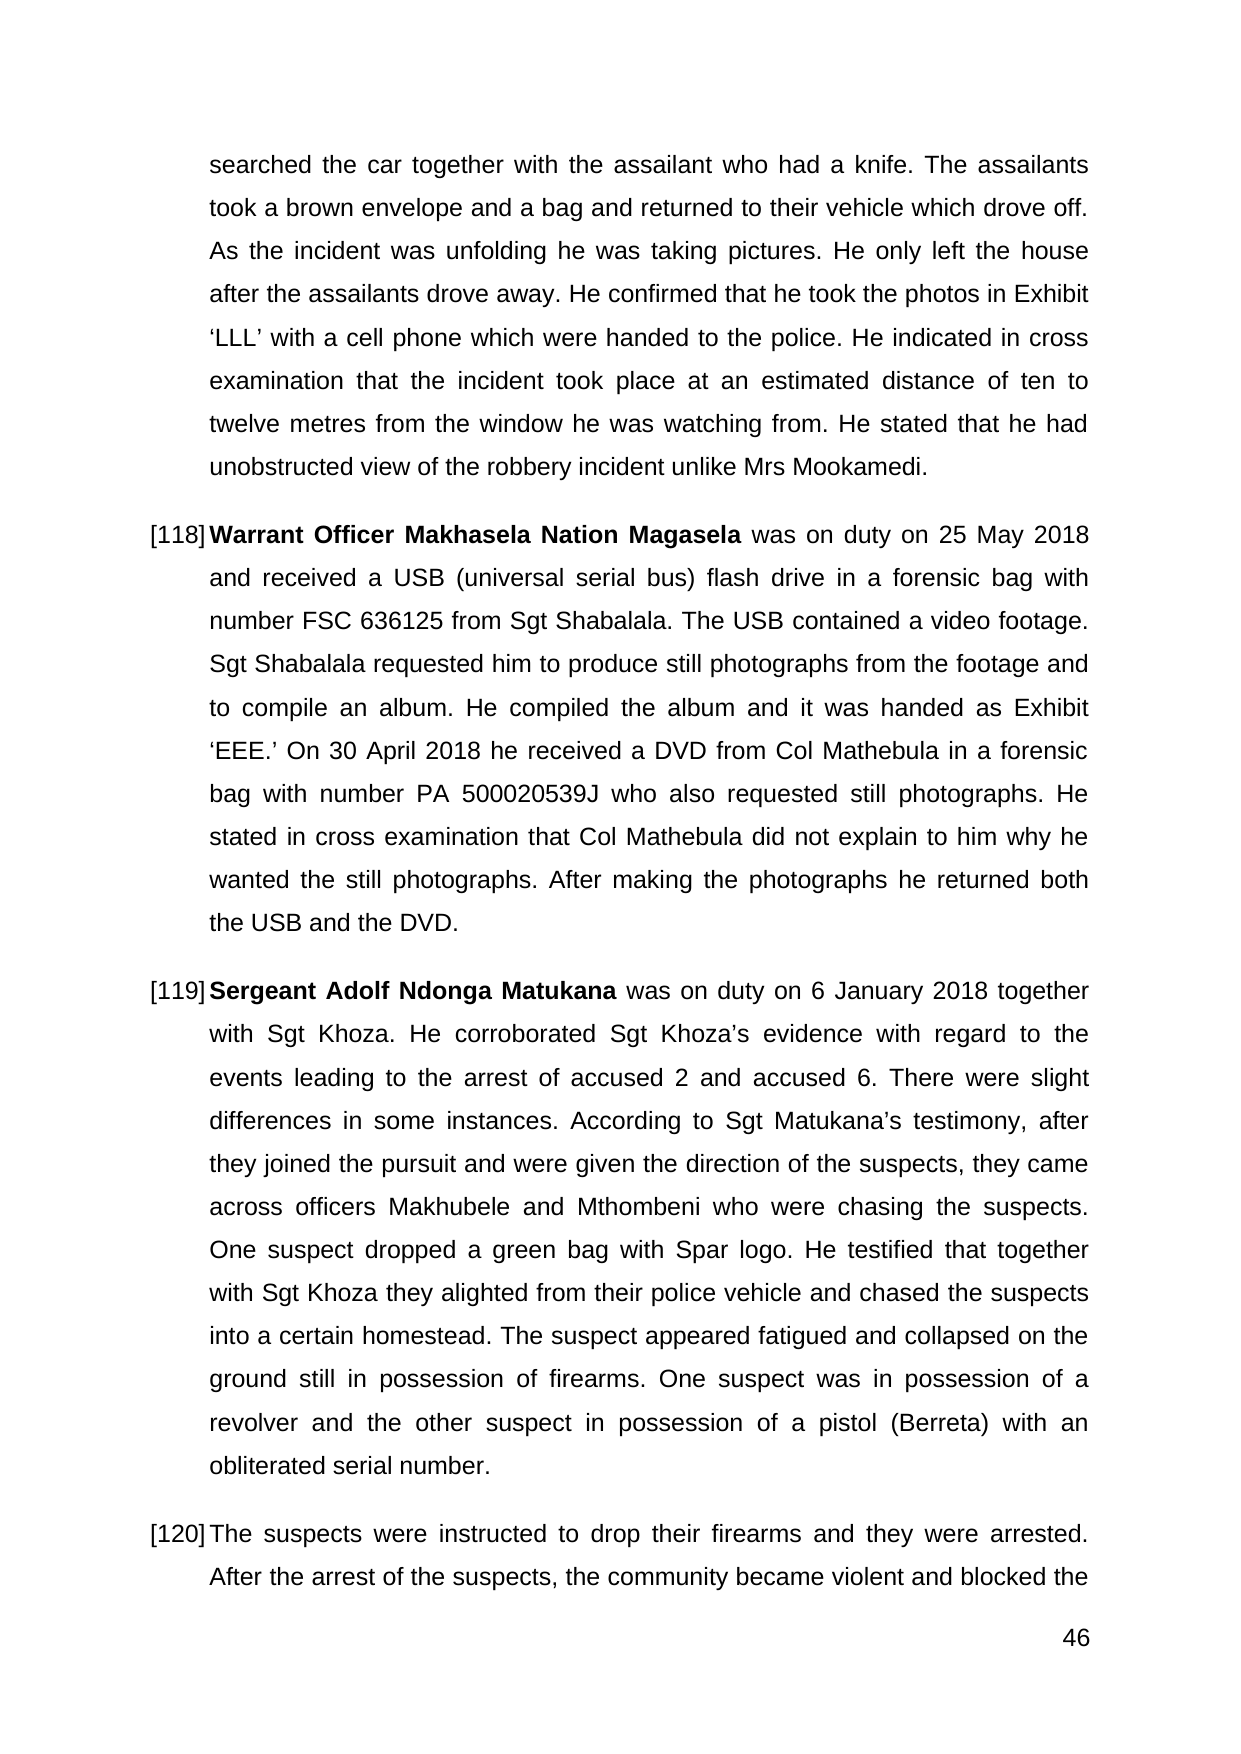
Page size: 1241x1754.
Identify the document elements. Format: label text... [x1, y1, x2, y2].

list [118] Warrant Officer Makhasela Nation Magasela was on duty on 25 May 2018 and received a USB (universal serial bus) flash drive in a forensic bag with number FSC 636125 from Sgt Shabalala. The USB contained a video footage. Sgt Shabalala requested him to produce still photographs from the footage and to compile an album. He compiled the album and it was handed as Exhibit ‘EEE.’ On 30 April 2018 he received a DVD from Col Mathebula in a forensic bag with number PA 500020539J who also requested still photographs. He stated in cross examination that Col Mathebula did not explain to him why he wanted the still photographs. After making the photographs he returned both the USB and the DVD. [150, 520, 1090, 937]
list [150, 1519, 1090, 1591]
list [119] Sergeant Adolf Ndonga Matukana was on duty on 6 January 2018 together with Sgt Khoza. He corroborated Sgt Khoza’s evidence with regard to the events leading to the arrest of accused 2 and accused 6. There were slight differences in some instances. According to Sgt Matukana’s testimony, after they joined the pursuit and were given the direction of the suspects, they came across officers Makhubele and Mthombeni who were chasing the suspects. One suspect dropped a green bag with Spar logo. He testified that together with Sgt Khoza they alighted from their police vehicle and chased the suspects into a certain homestead. The suspect appeared fatigued and collapsed on the ground still in possession of firearms. One suspect was in possession of a revolver and the other suspect in possession of a pistol (Berreta) with an obliterated serial number. [150, 976, 1090, 1479]
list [150, 150, 1090, 481]
